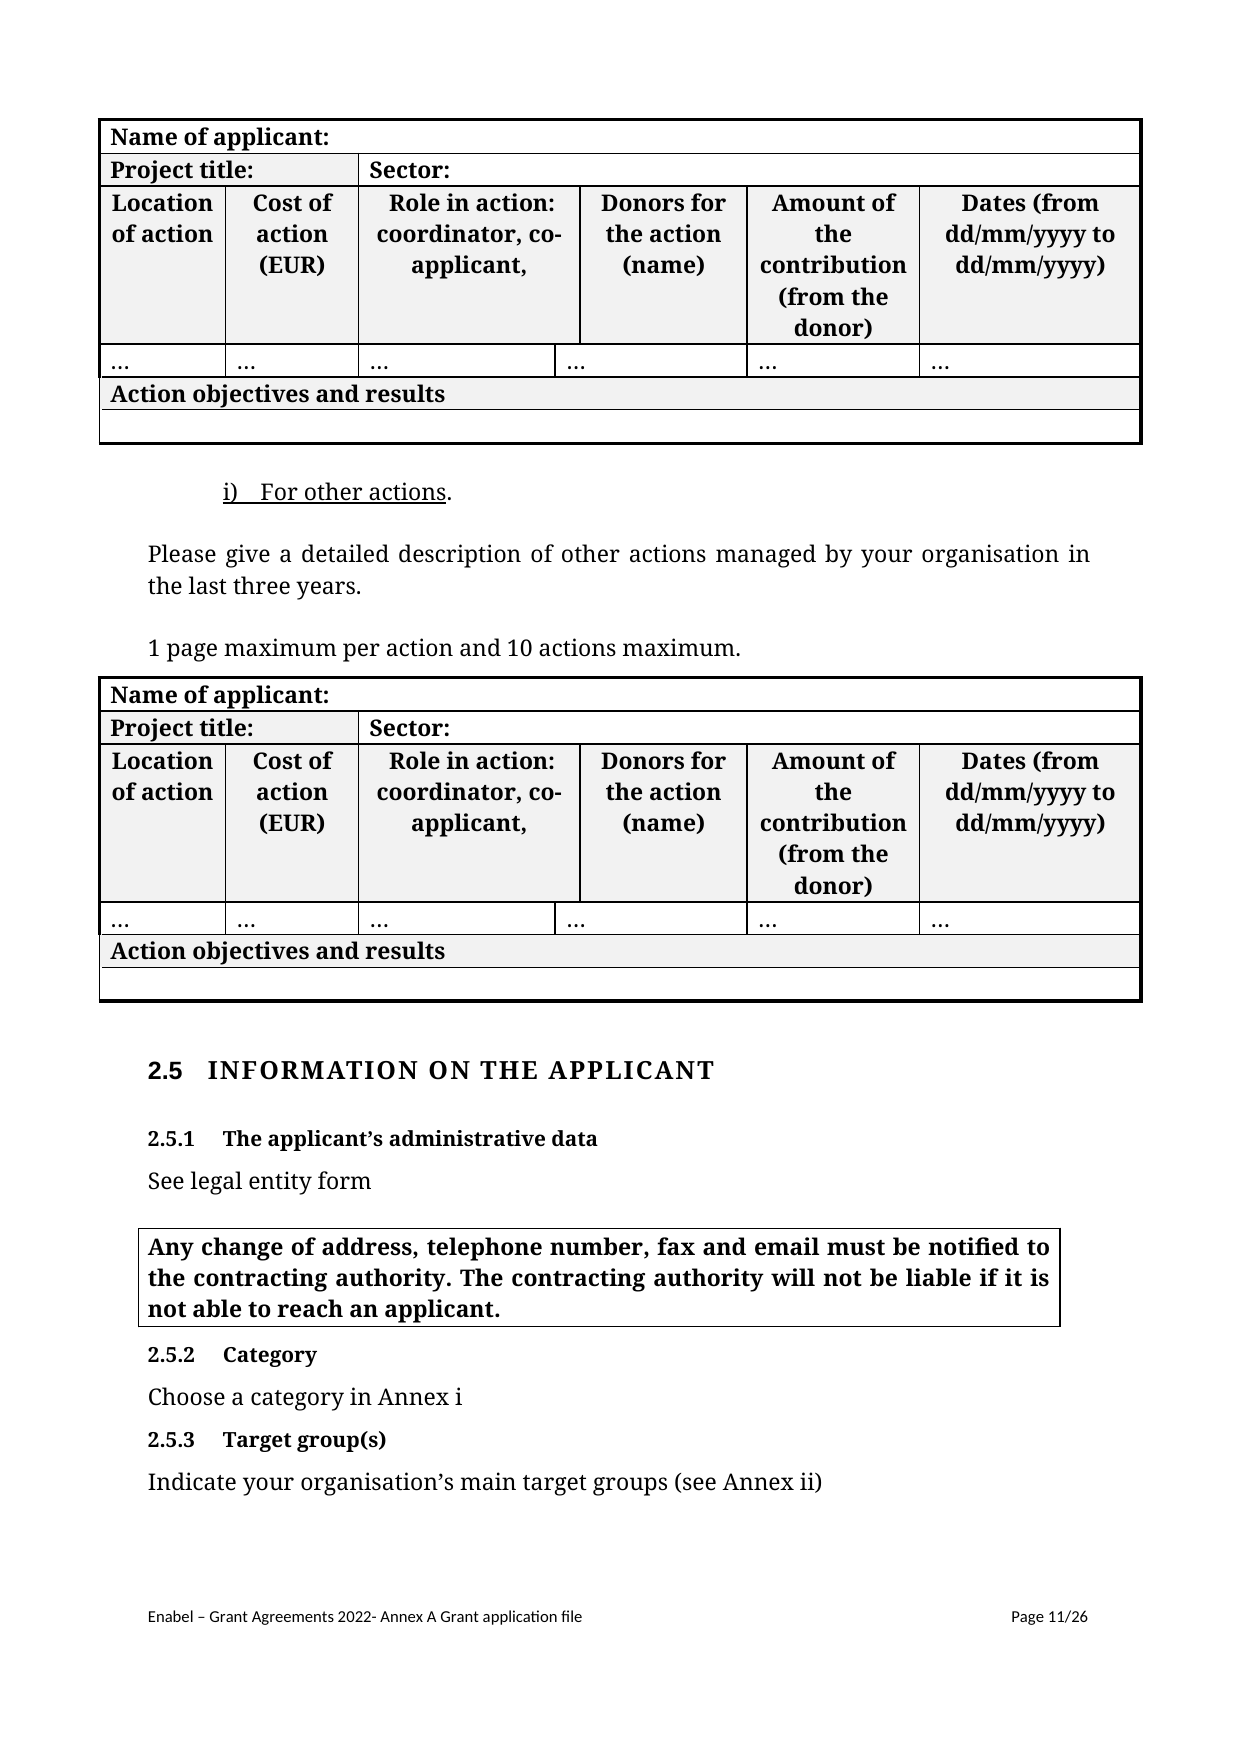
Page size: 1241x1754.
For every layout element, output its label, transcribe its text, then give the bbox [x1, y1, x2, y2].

text Indicate your organisation’s main target groups (see Annex ii) [148, 1466, 1092, 1497]
subtitle Category [148, 1340, 1092, 1368]
subtitle Target group(s) [148, 1425, 1092, 1453]
table_cell [100, 967, 1139, 999]
table_cell Cost of action (EUR) [226, 187, 358, 343]
table_cell … [226, 903, 358, 934]
table_cell Role in action: coordinator, co-applicant, [359, 745, 579, 901]
table_header Name of applicant: [101, 121, 1139, 152]
subtitle Information on the applicant [148, 1052, 1092, 1087]
table_cell Dates (from dd/mm/yyyy to dd/mm/yyyy) [920, 187, 1139, 343]
table_cell Location of action [101, 745, 225, 901]
table_cell Action objectives and results [100, 935, 1139, 967]
table_cell Sector: [359, 154, 1139, 185]
subtitle The applicant’s administrative data [148, 1124, 1092, 1152]
table_header Name of applicant: [101, 679, 1139, 710]
table_cell Sector: [359, 712, 1139, 743]
table_cell … [101, 345, 225, 376]
table_cell Location of action [101, 187, 225, 343]
table_cell [100, 409, 1139, 442]
table_cell Project title: [101, 712, 358, 743]
text Please give a detailed description of other actions managed by your organisation in the last three years. [148, 538, 1092, 601]
table_cell … [226, 345, 358, 376]
table_cell … [556, 903, 746, 934]
text See legal entity form [148, 1165, 1092, 1196]
table_cell … [748, 345, 919, 376]
table_cell … [920, 903, 1139, 934]
table_cell … [359, 345, 554, 376]
table_cell Donors for the action (name) [581, 745, 746, 901]
table_cell Donors for the action (name) [581, 187, 746, 343]
table_cell … [920, 345, 1139, 376]
table_cell … [748, 903, 919, 934]
table_cell Role in action: coordinator, co-applicant, [359, 187, 579, 343]
text 1 page maximum per action and 10 actions maximum. [148, 632, 1092, 663]
table_cell Amount of the contribution (from the donor) [748, 745, 919, 901]
table_cell … [556, 345, 746, 376]
table_cell Cost of action (EUR) [226, 745, 358, 901]
table_cell … [359, 903, 554, 934]
table_cell Amount of the contribution (from the donor) [748, 187, 919, 343]
table_cell … [101, 903, 225, 934]
table_cell Dates (from dd/mm/yyyy to dd/mm/yyyy) [920, 745, 1139, 901]
table_cell Action objectives and results [100, 377, 1139, 409]
text Choose a category in Annex i [148, 1381, 1092, 1412]
list For other actions. [223, 476, 1092, 507]
table_cell Project title: [101, 154, 358, 185]
text Any change of address, telephone number, fax and email must be notified to the contracting authority. The contracting authority will not be liable if it is not able to reach an applicant. [139, 1229, 1059, 1326]
